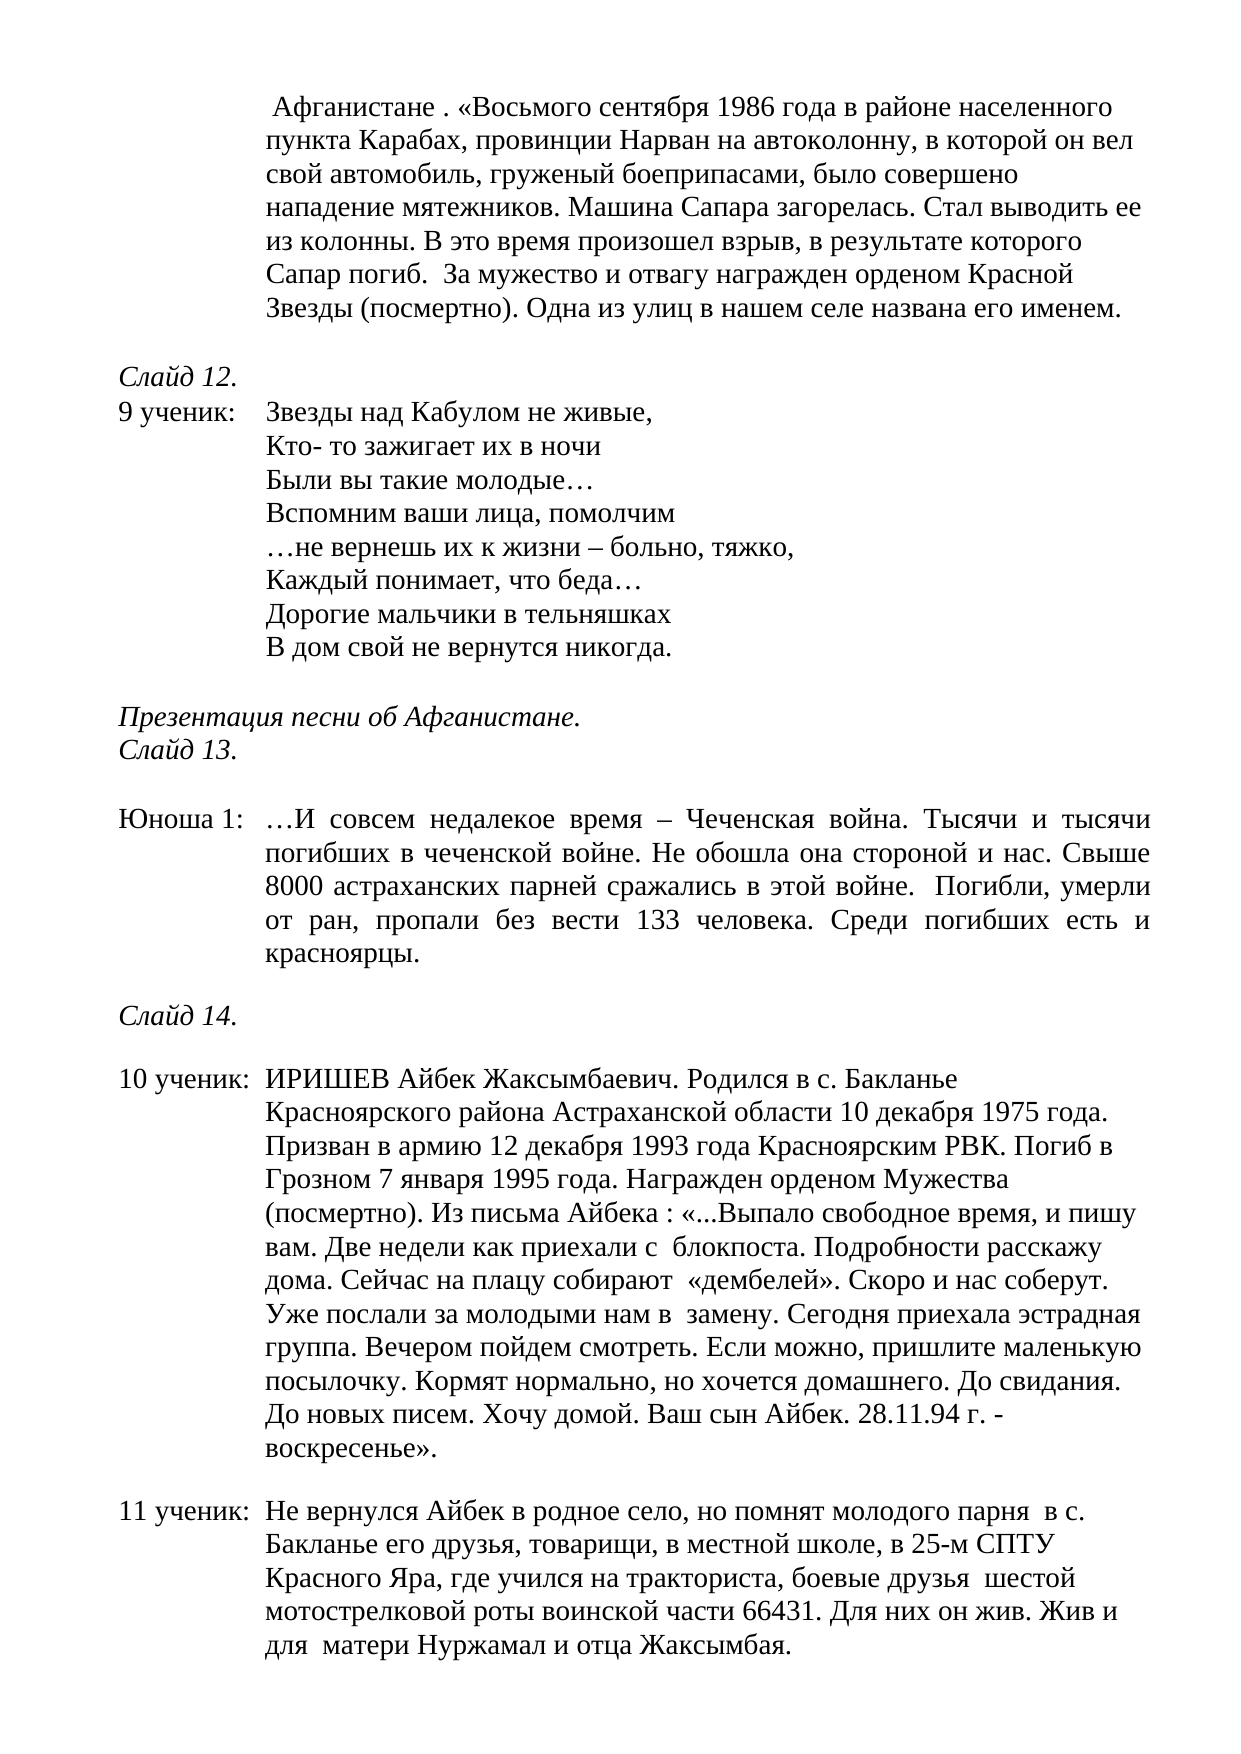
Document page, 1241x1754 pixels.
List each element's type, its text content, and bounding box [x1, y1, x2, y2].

text Презентация песни об Афганистане. [118, 699, 1152, 732]
text Слайд 14. [118, 998, 1152, 1032]
text Вспомним ваши лица, помолчим [118, 495, 1152, 529]
text Каждый понимает, что беда… [118, 562, 1152, 596]
text Кто- то зажигает их в ночи [118, 428, 1152, 462]
text Афганистане . «Восьмого сентября 1986 года в районе населенного пункта Карабах, провинции Нарван на автоколонну, в которой он вел свой автомобиль, груженый боеприпасами, было совершено нападение мятежников. Машина Сапара загорелась. Стал выводить ее из колонны. В это время произошел взрыв, в результате которого Сапар погиб. За мужество и отвагу награжден орденом Красной Звезды (посмертно). Одна из улиц в нашем селе названа его именем. [266, 89, 1152, 323]
text Дорогие мальчики в тельняшках [118, 596, 1152, 629]
text В дом свой не вернутся никогда. [118, 629, 1152, 663]
text 10 ученик: ИРИШЕВ Айбек Жаксымбаевич. Родился в с. Бакланье Красноярского района Астраханской области 10 декабря 1975 года. Призван в армию 12 декабря 1993 года Красноярским РВК. Погиб в Грозном 7 января 1995 года. Награжден орденом Мужества (посмертно). Из письма Айбека : «...Выпало свободное время, и пишу вам. Две недели как приехали с блокпоста. Подробности расскажу дома. Сейчас на плацу собирают «дембелей». Скоро и нас соберут. Уже послали за молодыми нам в замену. Сегодня приехала эстрадная группа. Вечером пойдем смотреть. Если можно, пришлите маленькую посылочку. Кормят нормально, но хочется домашнего. До свидания. До новых писем. Хочу домой. Ваш сын Айбек. 28.11.94 г. - воскресенье». [118, 1061, 1152, 1463]
text 9 ученик: Звезды над Кабулом не живые, [118, 393, 1152, 428]
text Были вы такие молодые… [118, 462, 1152, 495]
text 11 ученик: Не вернулся Айбек в родное село, но помнят молодого парня в с. Бакланье его друзья, товарищи, в местной школе, в 25-м СПТУ Красного Яра, где учился на тракториста, боевые друзья шестой мотострелковой роты воинской части 66431. Для них он жив. Жив и для матери Нуржамал и отца Жаксымбая. [118, 1493, 1152, 1660]
text Слайд 12. [118, 359, 1152, 393]
text Юноша 1: …И совсем недалекое время – Чеченская война. Тысячи и тысячи погибших в чеченской войне. Не обошла она стороной и нас. Свыше 8000 астраханских парней сражались в этой войне. Погибли, умерли от ран, пропали без вести 133 человека. Среди погибших есть и красноярцы. [118, 801, 1152, 969]
text …не вернешь их к жизни – больно, тяжко, [118, 529, 1152, 562]
text Слайд 13. [118, 732, 1152, 766]
